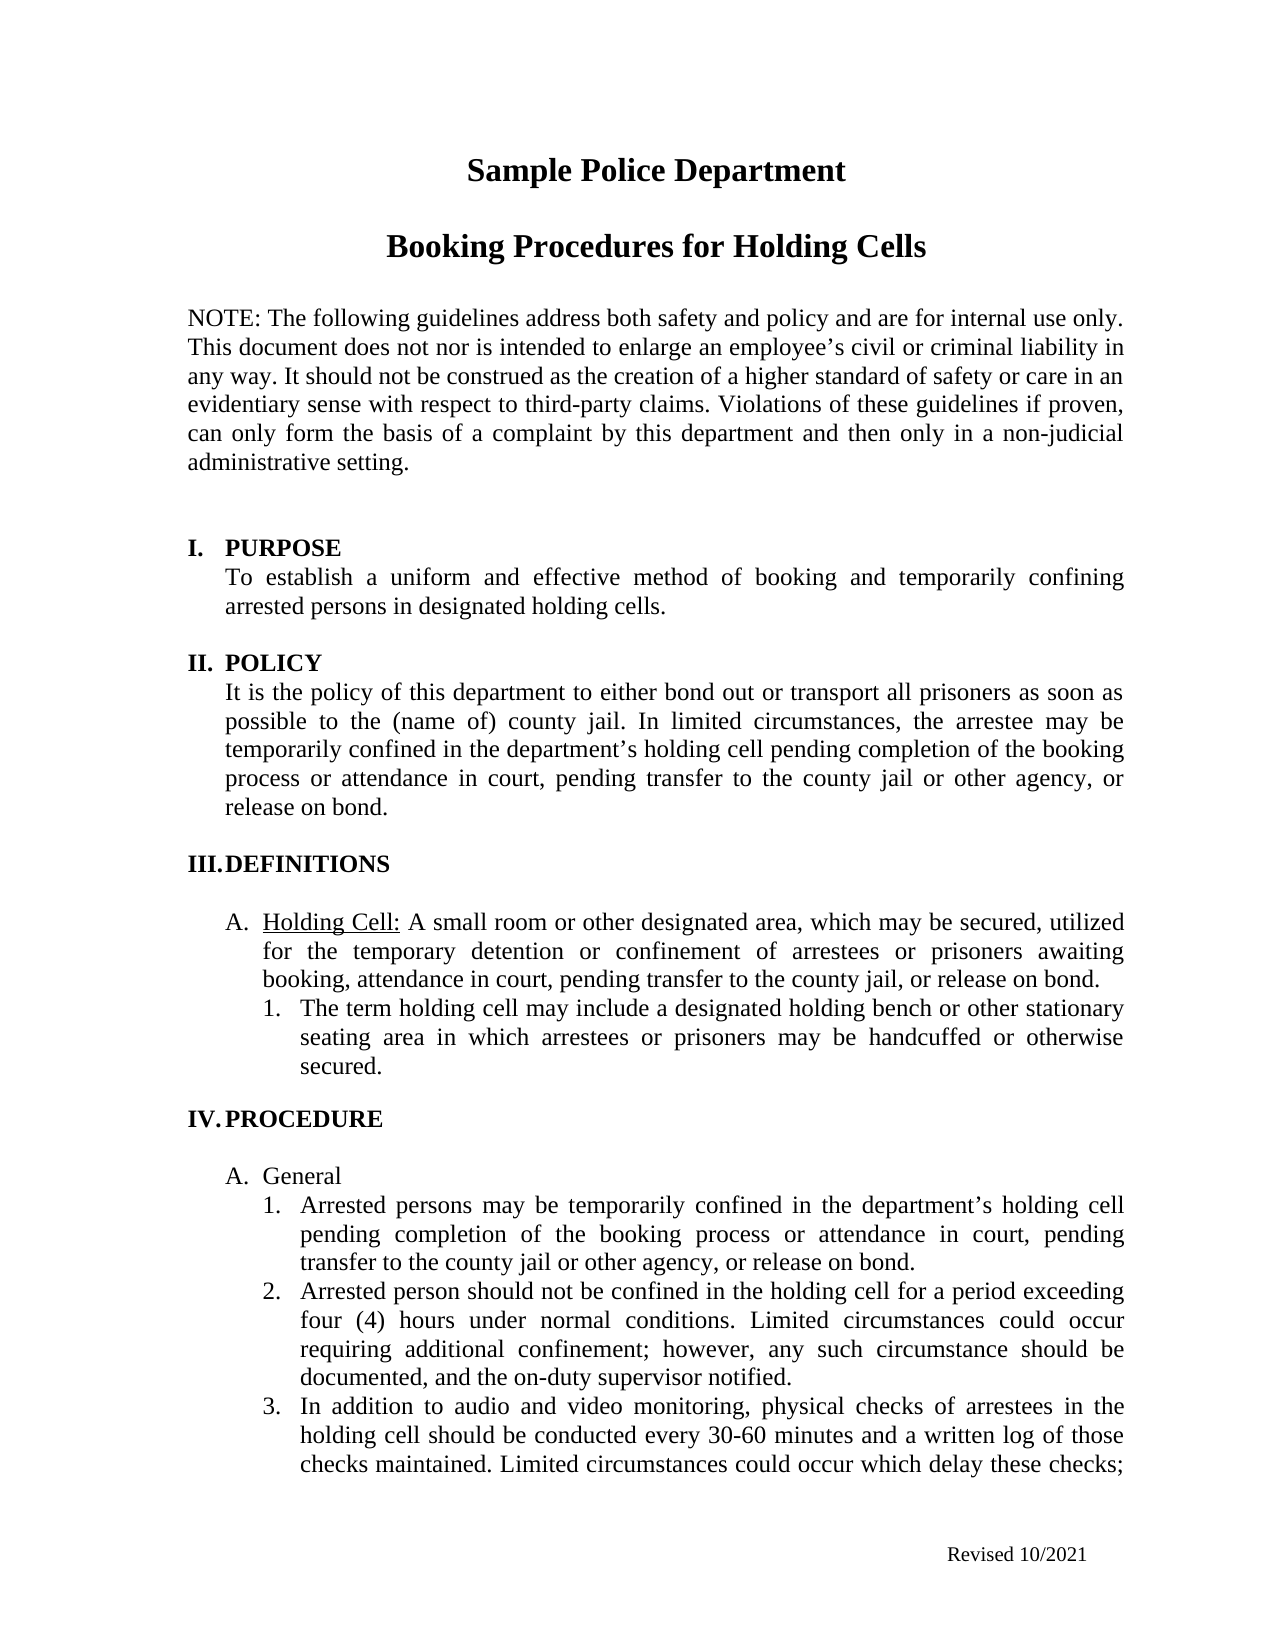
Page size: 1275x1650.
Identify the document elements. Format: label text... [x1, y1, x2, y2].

list Arrested person should not be confined in the holding cell for a period exceeding four (4) hours under normal conditions. Limited circumstances could occur requiring additional confinement; however, any such circumstance should be documented, and the on-duty supervisor notified. [262, 1276, 1125, 1391]
text To establish a uniform and effective method of booking and temporarily confining arrested persons in designated holding cells. [225, 562, 1125, 619]
text It is the policy of this department to either bond out or transport all prisoners as soon as possible to the (name of) county jail. In limited circumstances, the arrestee may be temporarily confined in the department’s holding cell pending completion of the booking process or attendance in court, pending transfer to the county jail or other agency, or release on bond. [225, 677, 1125, 821]
text Sample Police Department [187, 150, 1125, 188]
text NOTE: The following guidelines address both safety and policy and are for internal use only. This document does not nor is intended to enlarge an employee’s civil or criminal liability in any way. It should not be construed as the creation of a higher standard of safety or care in an evidentiary sense with respect to third-party claims. Violations of these guidelines if proven, can only form the basis of a complaint by this department and then only in a non-judicial administrative setting. [187, 303, 1125, 476]
text Booking Procedures for Holding Cells [187, 227, 1125, 265]
list General [225, 1161, 1125, 1190]
list The term holding cell may include a designated holding bench or other stationary seating area in which arrestees or prisoners may be handcuffed or otherwise secured. [262, 993, 1125, 1079]
list Arrested persons may be temporarily confined in the department’s holding cell pending completion of the booking process or attendance in court, pending transfer to the county jail or other agency, or release on bond. [262, 1190, 1125, 1276]
subtitle POLICY [187, 648, 1125, 677]
list PROCEDURE [187, 1104, 1125, 1132]
list Holding Cell: A small room or other designated area, which may be secured, utilized for the temporary detention or confinement of arrestees or prisoners awaiting booking, attendance in court, pending transfer to the county jail, or release on bond. [225, 907, 1125, 993]
subtitle PURPOSE [187, 533, 1125, 562]
list DEFINITIONS [187, 849, 1125, 878]
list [262, 1391, 1125, 1477]
